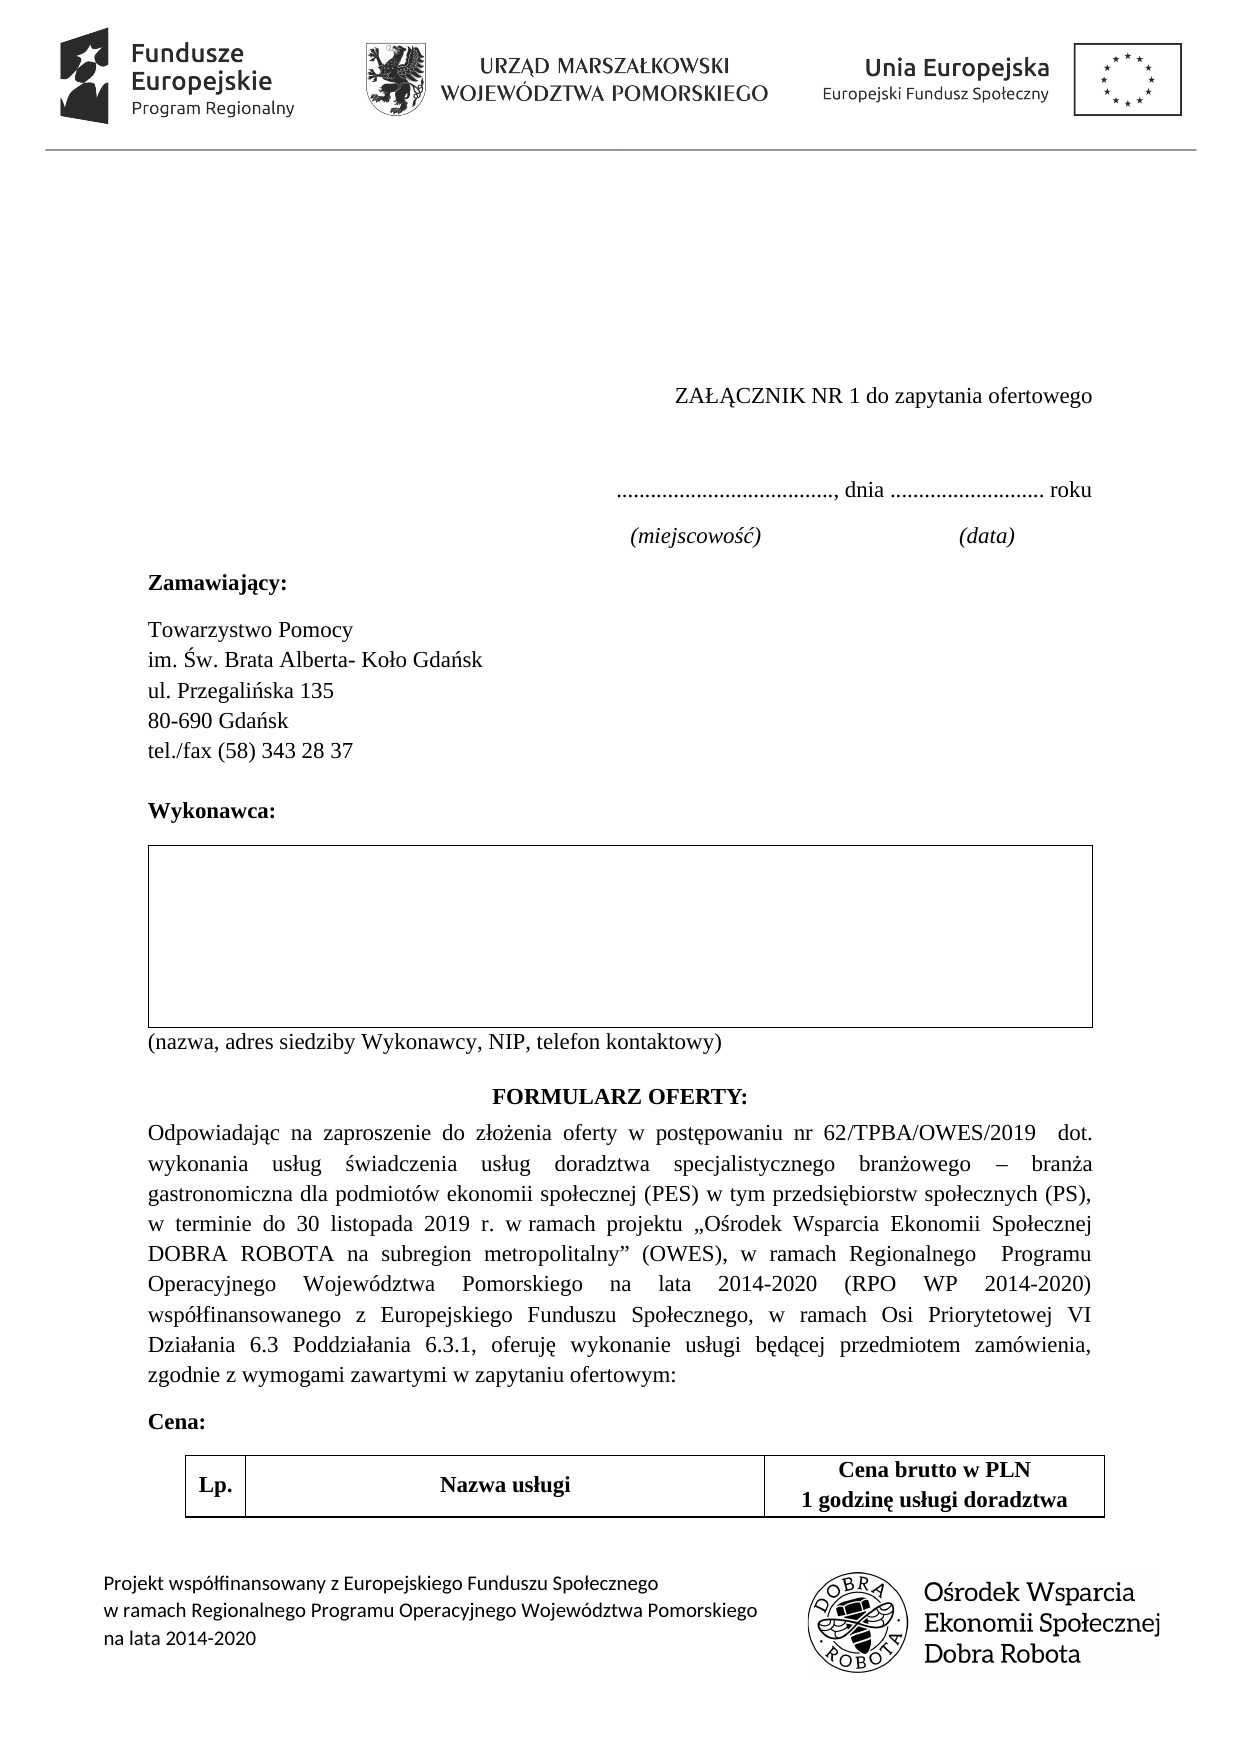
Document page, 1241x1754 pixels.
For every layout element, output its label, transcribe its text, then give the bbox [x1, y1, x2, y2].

text Towarzystwo Pomocy [148, 616, 1093, 643]
text Cena: [148, 1408, 1093, 1434]
table_header Lp. [186, 1456, 245, 1516]
text Wykonawca: [148, 798, 1093, 824]
text 80-690 Gdańsk [148, 707, 1093, 733]
table_header [149, 846, 1092, 1027]
text tel./fax (58) 343 28 37 [148, 737, 1093, 763]
text im. Św. Brata Alberta- Koło Gdańsk [148, 647, 1093, 673]
text (miejscowość) (data) [516, 523, 1093, 549]
text ......................................, dnia ........................... roku [148, 476, 1093, 502]
text Zamawiający: [148, 569, 1093, 596]
table_header Nazwa usługi [246, 1456, 764, 1516]
table_header Cena brutto w PLN 1 godzinę usługi doradztwa [765, 1456, 1104, 1516]
text FORMULARZ OFERTY: [148, 1083, 1093, 1109]
text (nazwa, adres siedziby Wykonawcy, NIP, telefon kontaktowy) [148, 1028, 1093, 1054]
picture [45, 27, 1197, 151]
text ZAŁĄCZNIK NR 1 do zapytania ofertowego [148, 382, 1093, 408]
text ul. Przegalińska 135 [148, 677, 1093, 703]
text Odpowiadając na zaproszenie do złożenia oferty w postępowaniu nr 62/TPBA/OWES/2019 dot. wykonania usług świadczenia usług doradztwa specjalistycznego branżowego – branża gastronomiczna dla podmiotów ekonomii społecznej (PES) w tym przedsiębiorstw społecznych (PS), w terminie do 30 listopada 2019 r. w ramach projektu „Ośrodek Wsparcia Ekonomii Społecznej DOBRA ROBOTA na subregion metropolitalny” (OWES), w ramach Regionalnego Programu Operacyjnego Województwa Pomorskiego na lata 2014-2020 (RPO WP 2014-2020) współfinansowanego z Europejskiego Funduszu Społecznego, w ramach Osi Priorytetowej VI Działania 6.3 Poddziałania 6.3.1, oferuję wykonanie usługi będącej przedmiotem zamówienia, zgodnie z wymogami zawartymi w zapytaniu ofertowym: [148, 1119, 1093, 1387]
picture [807, 1572, 1160, 1673]
